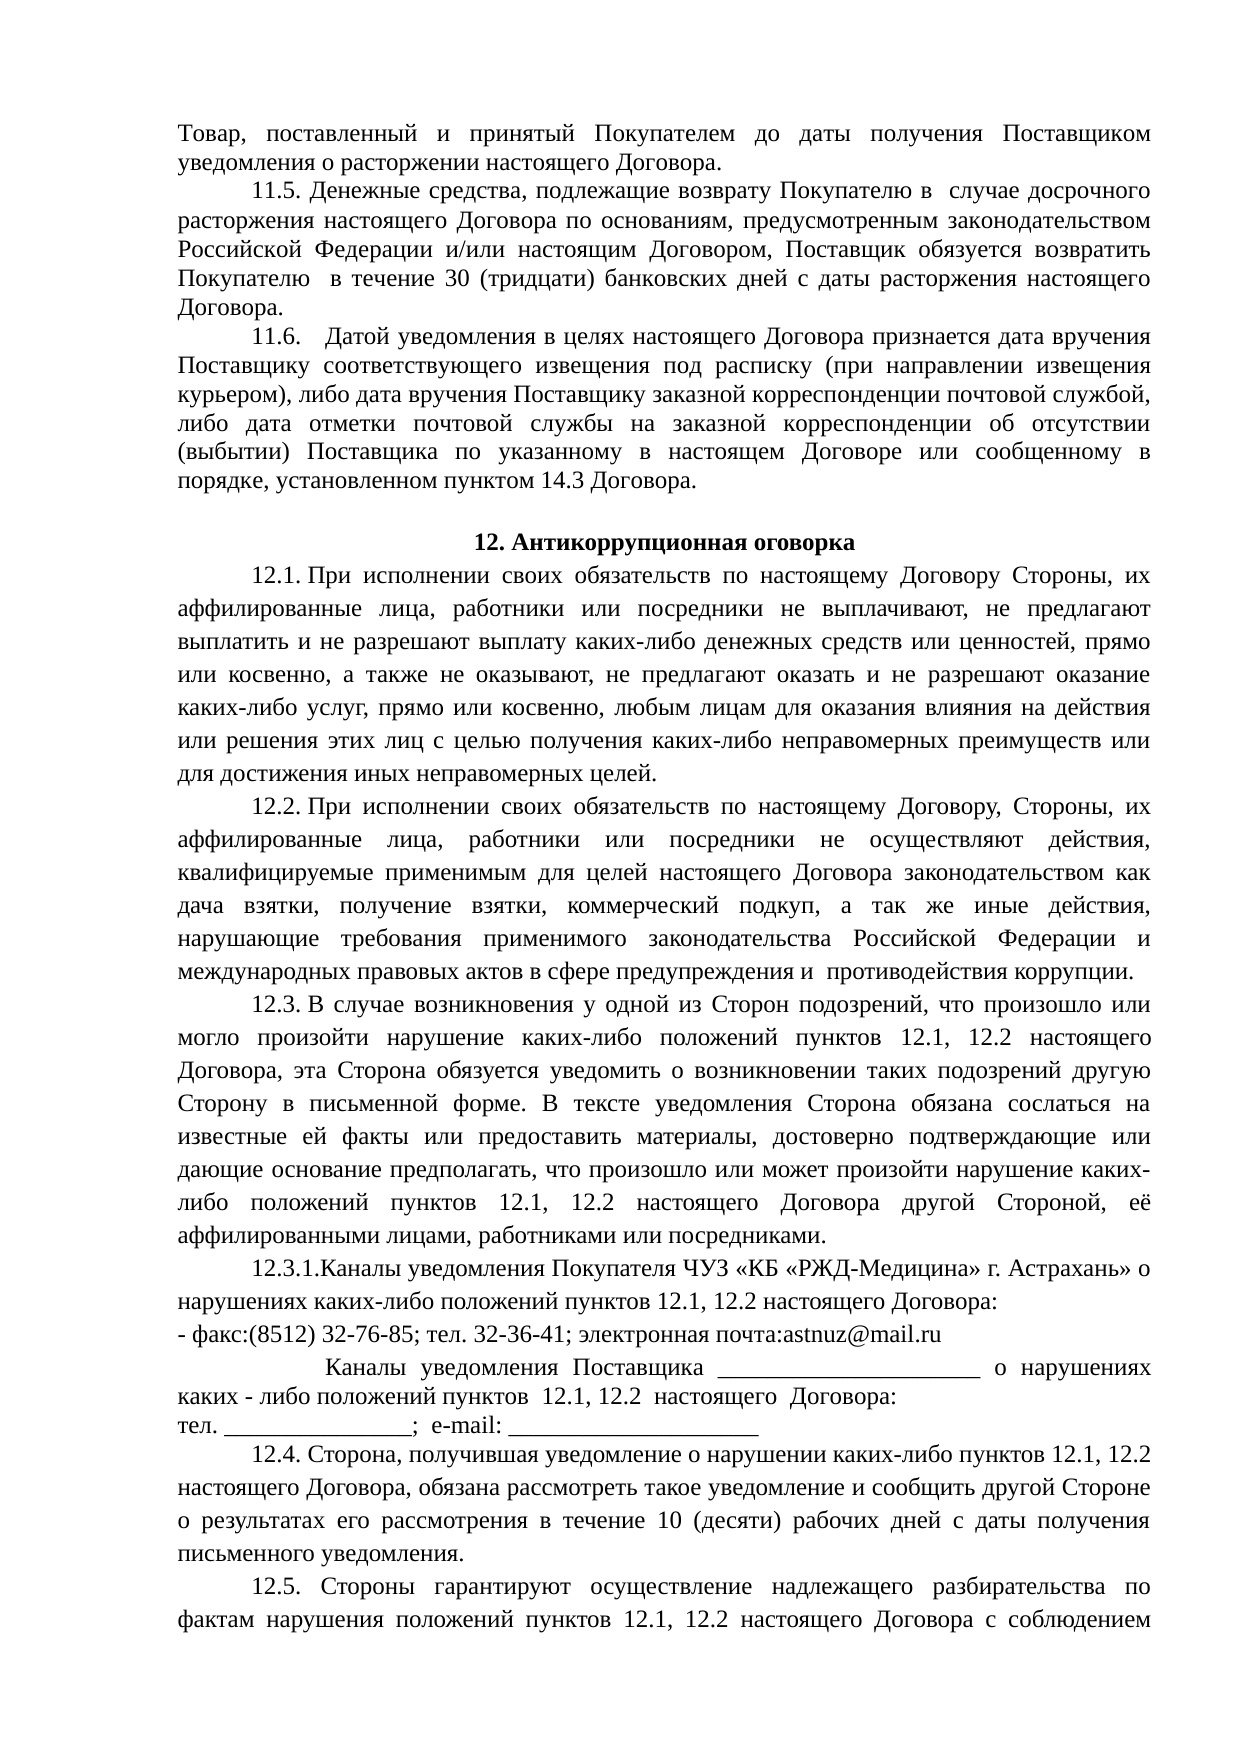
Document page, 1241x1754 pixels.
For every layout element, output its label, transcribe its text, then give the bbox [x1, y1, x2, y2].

text 12. Антикоррупционная оговорка [177, 527, 1152, 556]
text 12.2. При исполнении своих обязательств по настоящему Договору, Стороны, их аффилированные лица, работники или посредники не осуществляют действия, квалифицируемые применимым для целей настоящего Договора законодательством как дача взятки, получение взятки, коммерческий подкуп, а так же иные действия, нарушающие требования применимого законодательства Российской Федерации и международных правовых актов в сфере предупреждения и противодействия коррупции. [177, 791, 1152, 985]
text 12.3.1.Каналы уведомления Покупателя ЧУЗ «КБ «РЖД-Медицина» г. Астрахань» о нарушениях каких-либо положений пунктов 12.1, 12.2 настоящего Договора: [177, 1253, 1152, 1315]
text 11.5. Денежные средства, подлежащие возврату Покупателю в случае досрочного расторжения настоящего Договора по основаниям, предусмотренным законодательством Российской Федерации и/или настоящим Договором, Поставщик обязуется возвратить Покупателю в течение 30 (тридцати) банковских дней с даты расторжения настоящего Договора. [177, 176, 1152, 321]
text 12.4. Сторона, получившая уведомление о нарушении каких-либо пунктов 12.1, 12.2 настоящего Договора, обязана рассмотреть такое уведомление и сообщить другой Стороне о результатах его рассмотрения в течение 10 (десяти) рабочих дней с даты получения письменного уведомления. [177, 1439, 1152, 1567]
text 12.3. В случае возникновения у одной из Сторон подозрений, что произошло или могло произойти нарушение каких-либо положений пунктов 12.1, 12.2 настоящего Договора, эта Сторона обязуется уведомить о возникновении таких подозрений другую Сторону в письменной форме. В тексте уведомления Сторона обязана сослаться на известные ей факты или предоставить материалы, достоверно подтверждающие или дающие основание предполагать, что произошло или может произойти нарушение каких-либо положений пунктов 12.1, 12.2 настоящего Договора другой Стороной, её аффилированными лицами, работниками или посредниками. [177, 989, 1152, 1249]
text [177, 118, 1152, 176]
list Датой уведомления в целях настоящего Договора признается дата вручения Поставщику соответствующего извещения под расписку (при направлении извещения курьером), либо дата вручения Поставщику заказной корреспонденции почтовой службой, либо дата отметки почтовой службы на заказной корреспонденции об отсутствии (выбытии) Поставщика по указанному в настоящем Договоре или сообщенному в порядке, установленном пунктом 14.3 Договора. [177, 321, 1152, 494]
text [177, 1571, 1152, 1633]
text 12.1. При исполнении своих обязательств по настоящему Договору Стороны, их аффилированные лица, работники или посредники не выплачивают, не предлагают выплатить и не разрешают выплату каких-либо денежных средств или ценностей, прямо или косвенно, а также не оказывают, не предлагают оказать и не разрешают оказание каких-либо услуг, прямо или косвенно, любым лицам для оказания влияния на действия или решения этих лиц с целью получения каких-либо неправомерных преимуществ или для достижения иных неправомерных целей. [177, 560, 1152, 787]
text Каналы уведомления Поставщика _____________________ о нарушениях каких - либо положений пунктов 12.1, 12.2 настоящего Договора: [177, 1352, 1152, 1410]
text тел. _______________; e-mail: ____________________ [177, 1410, 1152, 1439]
text - факс:(8512) 32-76-85; тел. 32-36-41; электронная почта:astnuz@mail.ru [177, 1319, 1152, 1348]
